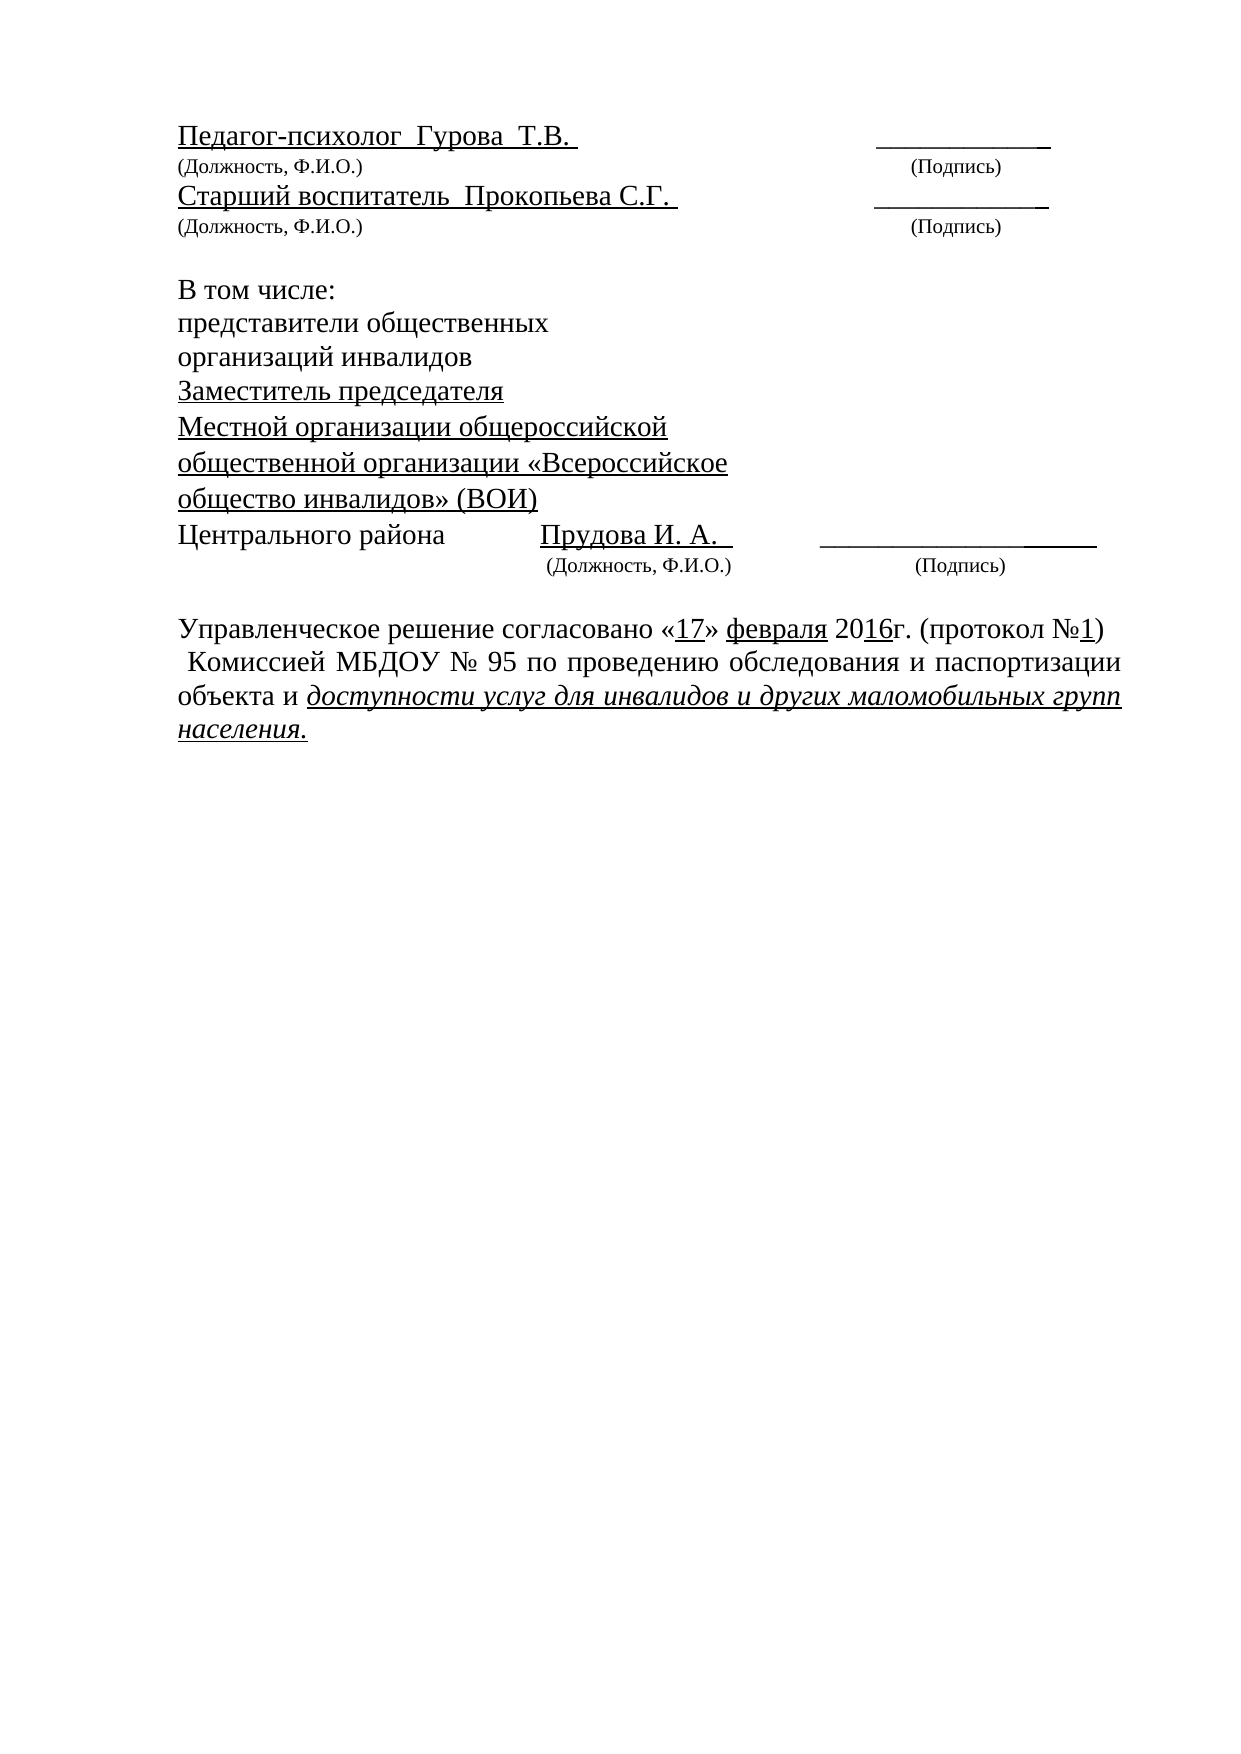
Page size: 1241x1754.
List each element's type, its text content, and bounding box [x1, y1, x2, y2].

text (Должность, Ф.И.О.) (Подпись) [177, 214, 1122, 238]
text Комиссией МБДОУ № 95 по проведению обследования и паспортизации объекта и доступности услуг для инвалидов и других маломобильных групп населения. [177, 644, 1122, 745]
text представители общественных [177, 306, 1122, 339]
text Старший воспитатель Прокопьева С.Г. ___________ [177, 178, 1122, 212]
text Педагог-психолог Гурова Т.В. ___________ [177, 118, 1122, 152]
text (Должность, Ф.И.О.) (Подпись) [177, 154, 1122, 178]
text Заместитель председателя [177, 373, 1122, 406]
text общество инвалидов» (ВОИ) [177, 481, 1122, 515]
text организаций инвалидов [177, 339, 1122, 373]
text В том числе: [177, 272, 1122, 306]
text Управленческое решение согласовано «17» февраля 2016г. (протокол №1) [177, 611, 1122, 644]
text Местной организации общероссийской [177, 409, 1122, 442]
text (Должность, Ф.И.О.) (Подпись) [546, 553, 1122, 577]
text общественной организации «Всероссийское [177, 445, 1122, 478]
text Центрального района Прудова И. А. ______________ [177, 517, 1122, 551]
